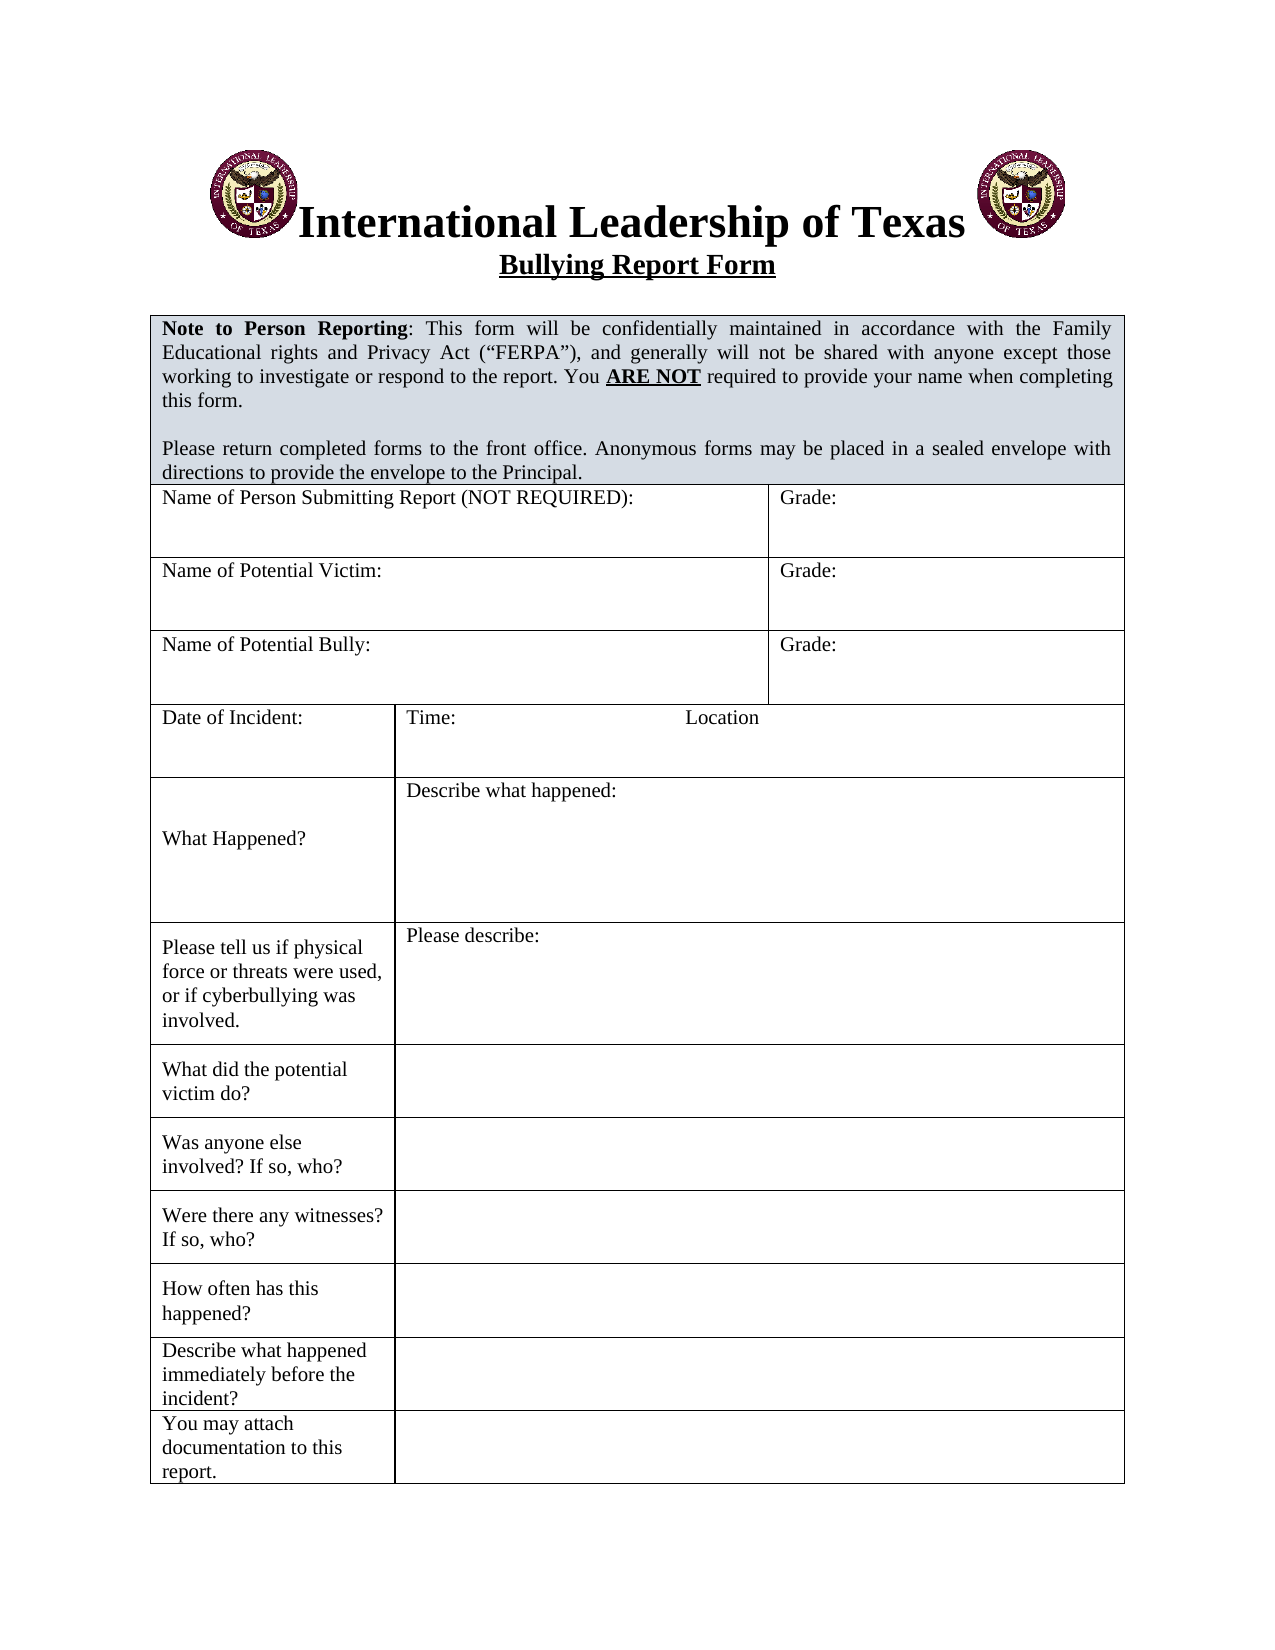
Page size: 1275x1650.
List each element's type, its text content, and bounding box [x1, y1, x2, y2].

table_cell Name of Person Submitting Report (NOT REQUIRED): [151, 485, 768, 557]
table_cell Grade: [769, 485, 1124, 557]
table_cell Was anyone else involved? If so, who? [151, 1118, 394, 1190]
table_cell Grade: [769, 558, 1124, 630]
table_cell Please describe: [396, 923, 1124, 1044]
table_cell [396, 1191, 1124, 1263]
table_cell [396, 1118, 1124, 1190]
table_cell [396, 1264, 1124, 1337]
table_cell What Happened? [151, 778, 394, 922]
table_cell Name of Potential Bully: [151, 631, 768, 704]
table_cell What did the potential victim do? [151, 1045, 394, 1117]
table_cell Describe what happened: [396, 778, 1124, 922]
picture [977, 150, 1065, 238]
table_cell Describe what happened immediately before the incident? [151, 1338, 394, 1410]
table_cell [396, 1411, 1124, 1483]
table_header Note to Person Reporting: This form will be confidentially maintained in accordance with the Family Educational rights and Privacy Act (“FERPA”), and generally will not be shared with anyone except those working to investigate or respond to the report. You ARE NOT required to provide your name when completing this form. Please return completed forms to the front office. Anonymous forms may be placed in a sealed envelope with directions to provide the envelope to the Principal. [151, 316, 1124, 484]
table_cell [396, 1338, 1124, 1410]
table_cell Were there any witnesses? If so, who? [151, 1191, 394, 1263]
table_cell How often has this happened? [151, 1264, 394, 1337]
table_cell Name of Potential Victim: [151, 558, 768, 630]
table_cell Grade: [769, 631, 1124, 704]
table_cell [396, 1045, 1124, 1117]
table_cell You may attach documentation to this report. [151, 1411, 394, 1483]
table_cell Date of Incident: [151, 705, 394, 777]
picture [210, 150, 298, 238]
text Bullying Report Form [150, 247, 1125, 281]
text International Leadership of Texas [150, 150, 1125, 247]
table_cell Please tell us if physical force or threats were used, or if cyberbullying was involved. [151, 923, 394, 1044]
table_cell Time: Location [396, 705, 1124, 777]
